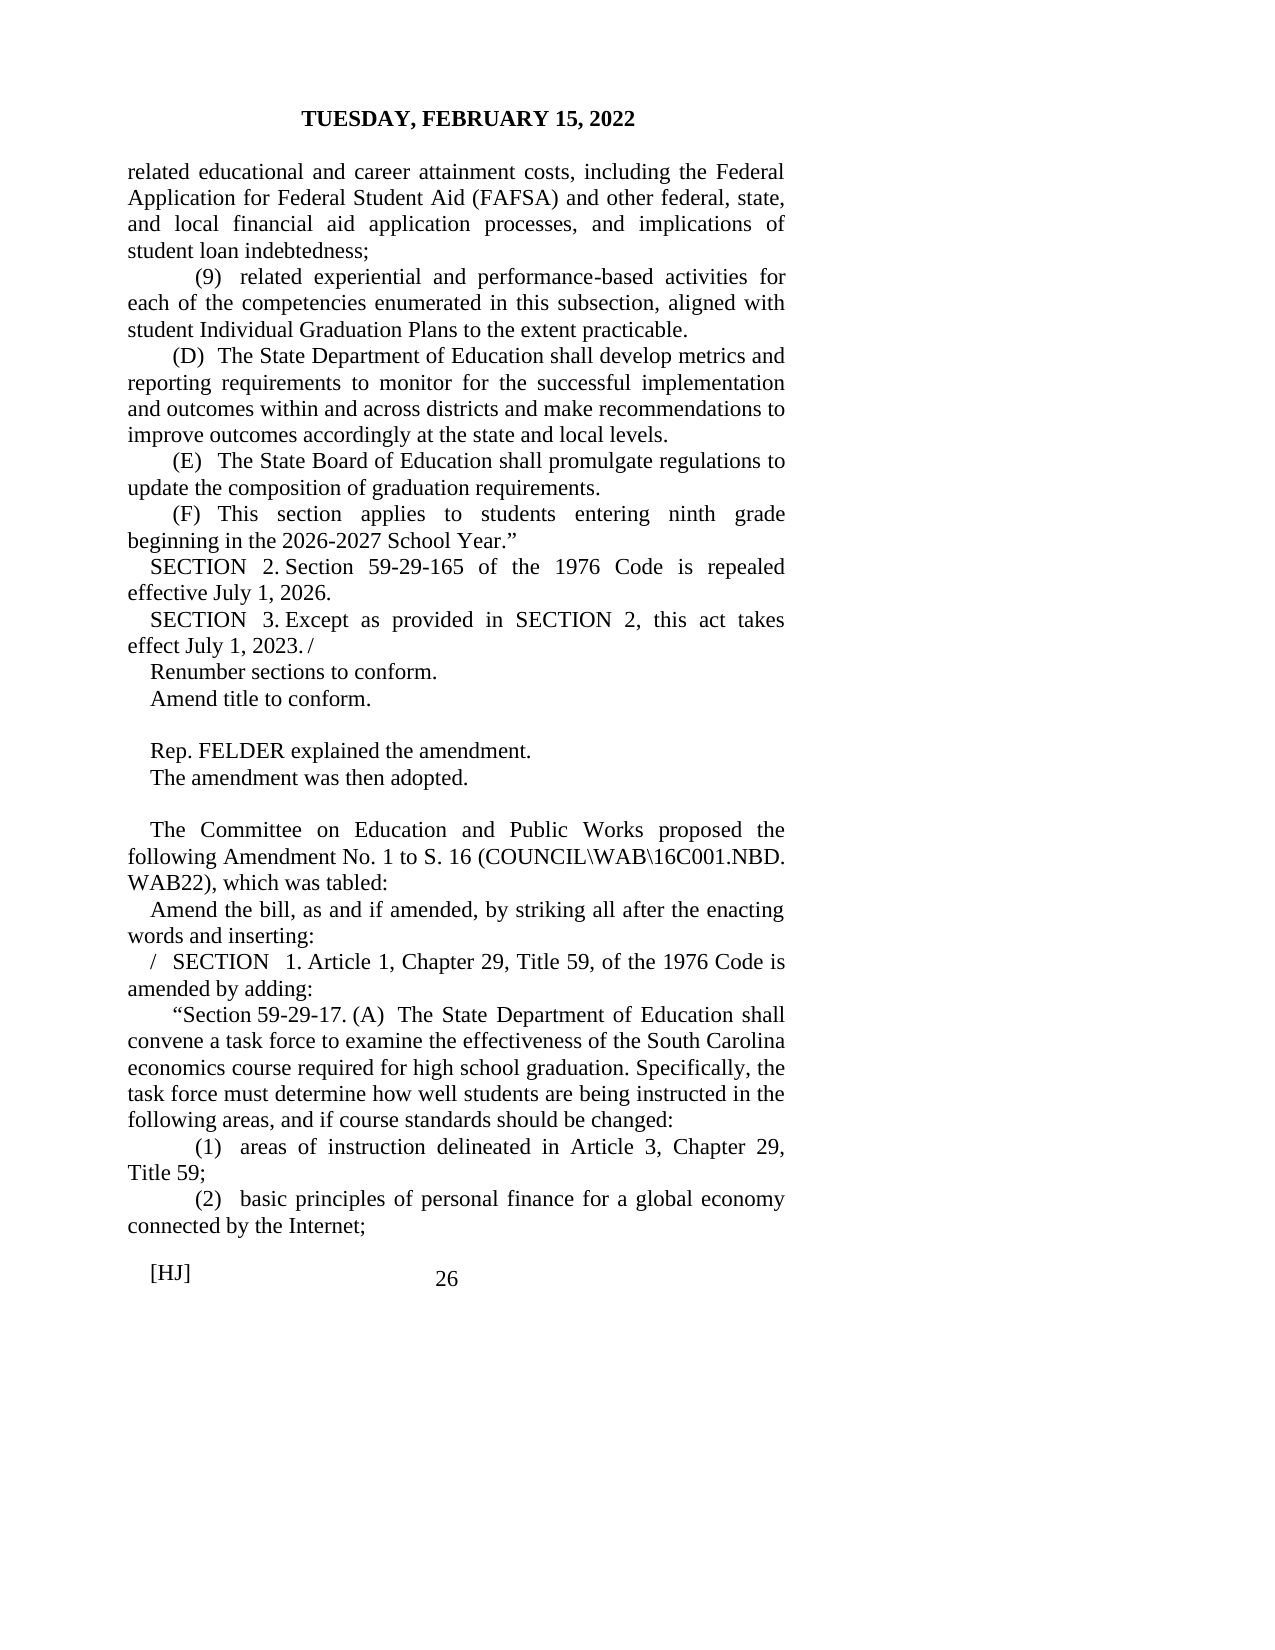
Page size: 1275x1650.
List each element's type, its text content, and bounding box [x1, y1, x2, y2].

text “Section 59-29-17. (A) The State Department of Education shall convene a task force to examine the effectiveness of the South Carolina economics course required for high school graduation. Specifically, the task force must determine how well students are being instructed in the following areas, and if course standards should be changed: [127, 1001, 786, 1133]
text The amendment was then adopted. [127, 764, 786, 790]
text (9) related experiential and performance-based activities for each of the competencies enumerated in this subsection, aligned with student Individual Graduation Plans to the extent practicable. [127, 263, 786, 342]
text (1) areas of instruction delineated in Article 3, Chapter 29, Title 59; [127, 1133, 786, 1186]
text SECTION 3. Except as provided in SECTION 2, this act takes effect July 1, 2023. / [127, 606, 786, 658]
text The Committee on Education and Public Works proposed the following Amendment No. 1 to S. 16 (COUNCIL\WAB\16C001.NBD. WAB22), which was tabled: [127, 817, 786, 896]
text (2) basic principles of personal finance for a global economy connected by the Internet; [127, 1186, 786, 1238]
text / SECTION 1. Article 1, Chapter 29, Title 59, of the 1976 Code is amended by adding: [127, 948, 786, 1001]
text Amend title to conform. [127, 685, 786, 711]
text Renumber sections to conform. [127, 658, 786, 685]
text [127, 158, 786, 263]
text (F) This section applies to students entering ninth grade beginning in the 2026-2027 School Year.” [127, 500, 786, 553]
text Amend the bill, as and if amended, by striking all after the enacting words and inserting: [127, 896, 786, 948]
text SECTION 2. Section 59-29-165 of the 1976 Code is repealed effective July 1, 2026. [127, 553, 786, 606]
text (E) The State Board of Education shall promulgate regulations to update the composition of graduation requirements. [127, 448, 786, 500]
text Rep. FELDER explained the amendment. [127, 737, 786, 764]
text (D) The State Department of Education shall develop metrics and reporting requirements to monitor for the successful implementation and outcomes within and across districts and make recommendations to improve outcomes accordingly at the state and local levels. [127, 342, 786, 448]
